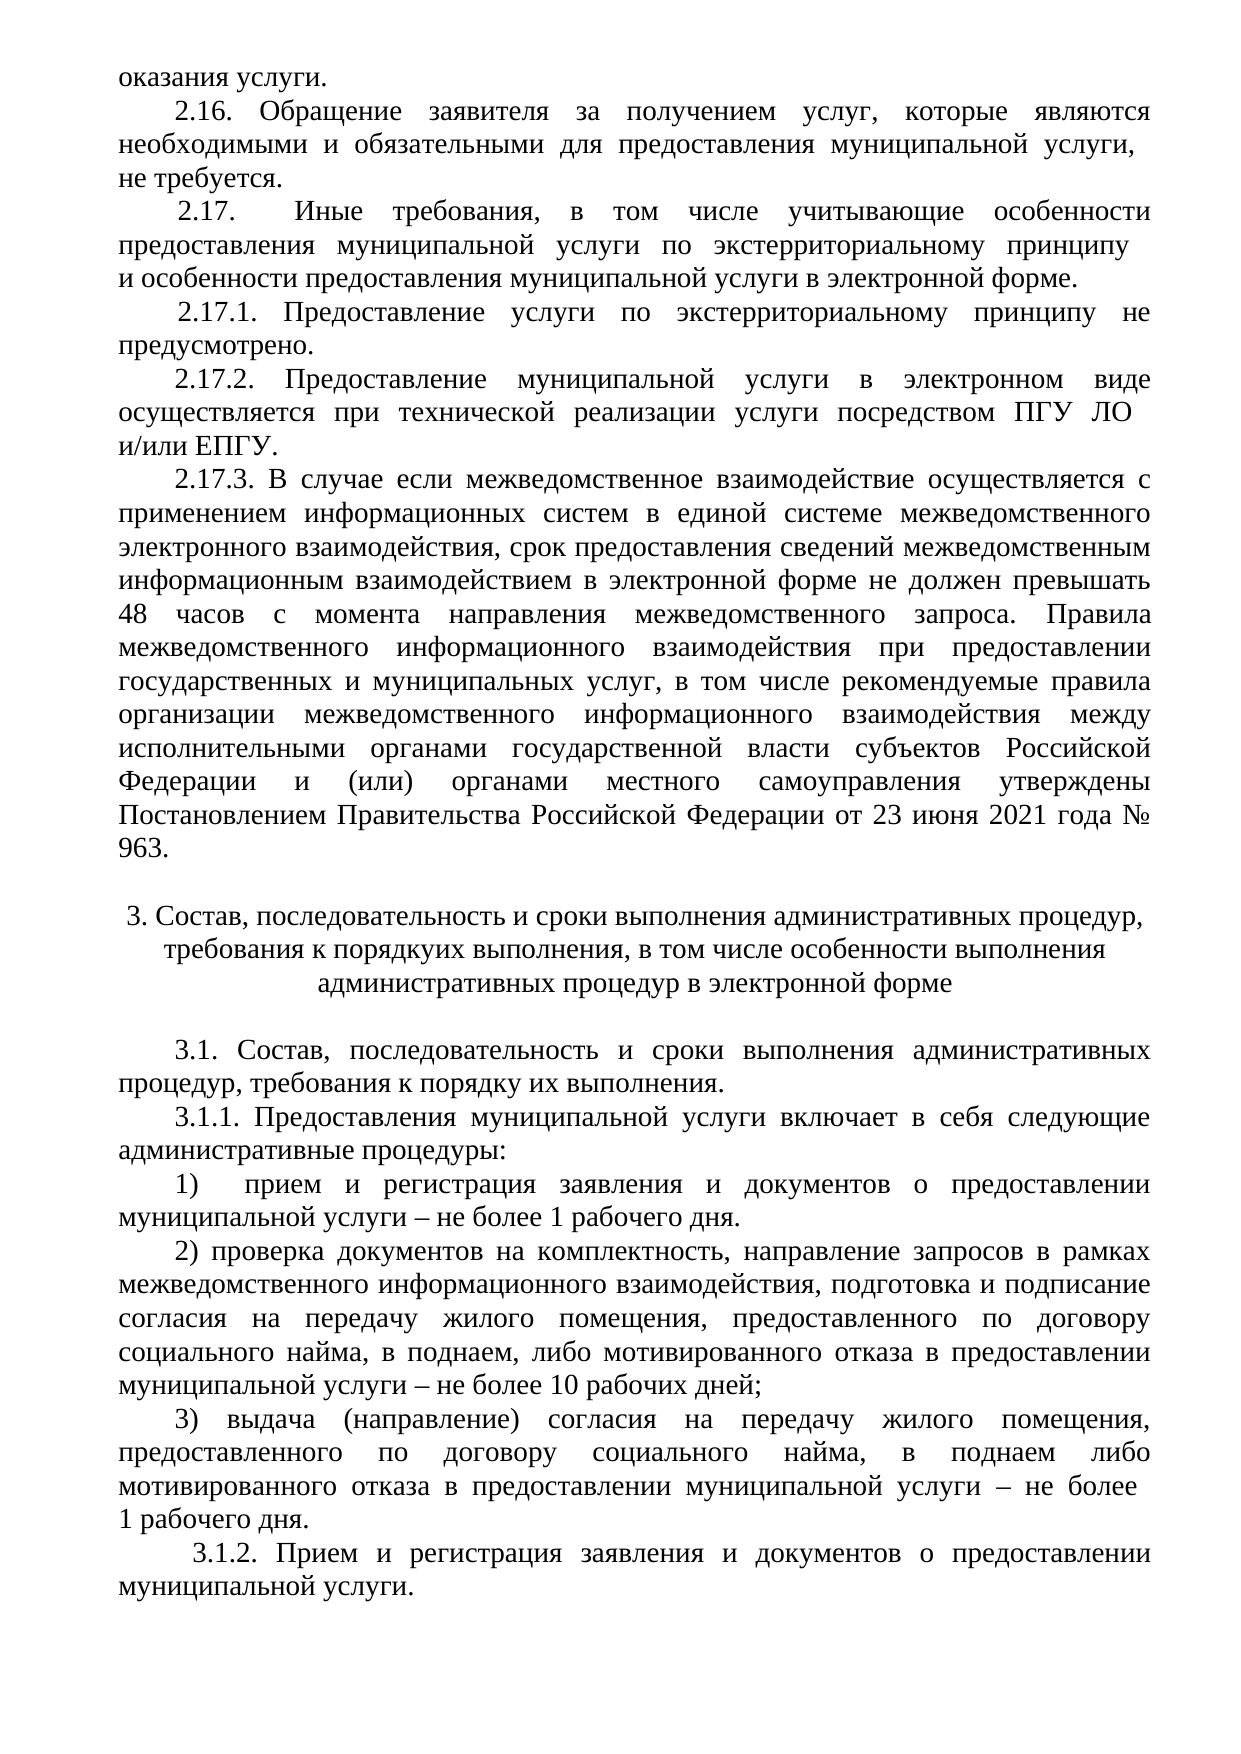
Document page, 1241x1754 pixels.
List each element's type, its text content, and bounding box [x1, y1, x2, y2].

text 2.17. Иные требования, в том числе учитывающие особенности предоставления муниципальной услуги по экстерриториальному принципу и особенности предоставления муниципальной услуги в электронной форме. [118, 193, 1152, 294]
text 3.1.1. Предоставления муниципальной услуги включает в себя следующие административные процедуры: [118, 1099, 1152, 1166]
text 2.16. Обращение заявителя за получением услуг, которые являются необходимыми и обязательными для предоставления муниципальной услуги, не требуется. [118, 93, 1152, 193]
text 3.1. Состав, последовательность и сроки выполнения административных процедур, требования к порядку их выполнения. [118, 1032, 1152, 1099]
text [118, 59, 1152, 93]
text 2.17.3. В случае если межведомственное взаимодействие осуществляется с применением информационных систем в единой системе межведомственного электронного взаимодействия, срок предоставления сведений межведомственным информационным взаимодействием в электронной форме не должен превышать 48 часов с момента направления межведомственного запроса. Правила межведомственного информационного взаимодействия при предоставлении государственных и муниципальных услуг, в том числе рекомендуемые правила организации межведомственного информационного взаимодействия между исполнительными органами государственной власти субъектов Российской Федерации и (или) органами местного самоуправления утверждены Постановлением Правительства Российской Федерации от 23 июня 2021 года № 963. [118, 462, 1152, 864]
text административных процедур в электронной форме [118, 965, 1152, 998]
text 2.17.1. Предоставление услуги по экстерриториальному принципу не предусмотрено. [118, 294, 1152, 361]
text 2) проверка документов на комплектность, направление запросов в рамках межведомственного информационного взаимодействия, подготовка и подписание согласия на передачу жилого помещения, предоставленного по договору социального найма, в поднаем, либо мотивированного отказа в предоставлении муниципальной услуги – не более 10 рабочих дней; [118, 1233, 1152, 1401]
text 1) прием и регистрация заявления и документов о предоставлении муниципальной услуги – не более 1 рабочего дня. [118, 1166, 1152, 1233]
text 3.1.2. Прием и регистрация заявления и документов о предоставлении муниципальной услуги. [118, 1535, 1152, 1602]
text 3. Состав, последовательность и сроки выполнения административных процедур, требования к порядкуих выполнения, в том числе особенности выполнения [118, 898, 1152, 965]
text 2.17.2. Предоставление муниципальной услуги в электронном виде осуществляется при технической реализации услуги посредством ПГУ ЛО и/или ЕПГУ. [118, 361, 1152, 462]
text 3) выдача (направление) согласия на передачу жилого помещения, предоставленного по договору социального найма, в поднаем либо мотивированного отказа в предоставлении муниципальной услуги – не более 1 рабочего дня. [118, 1401, 1152, 1535]
